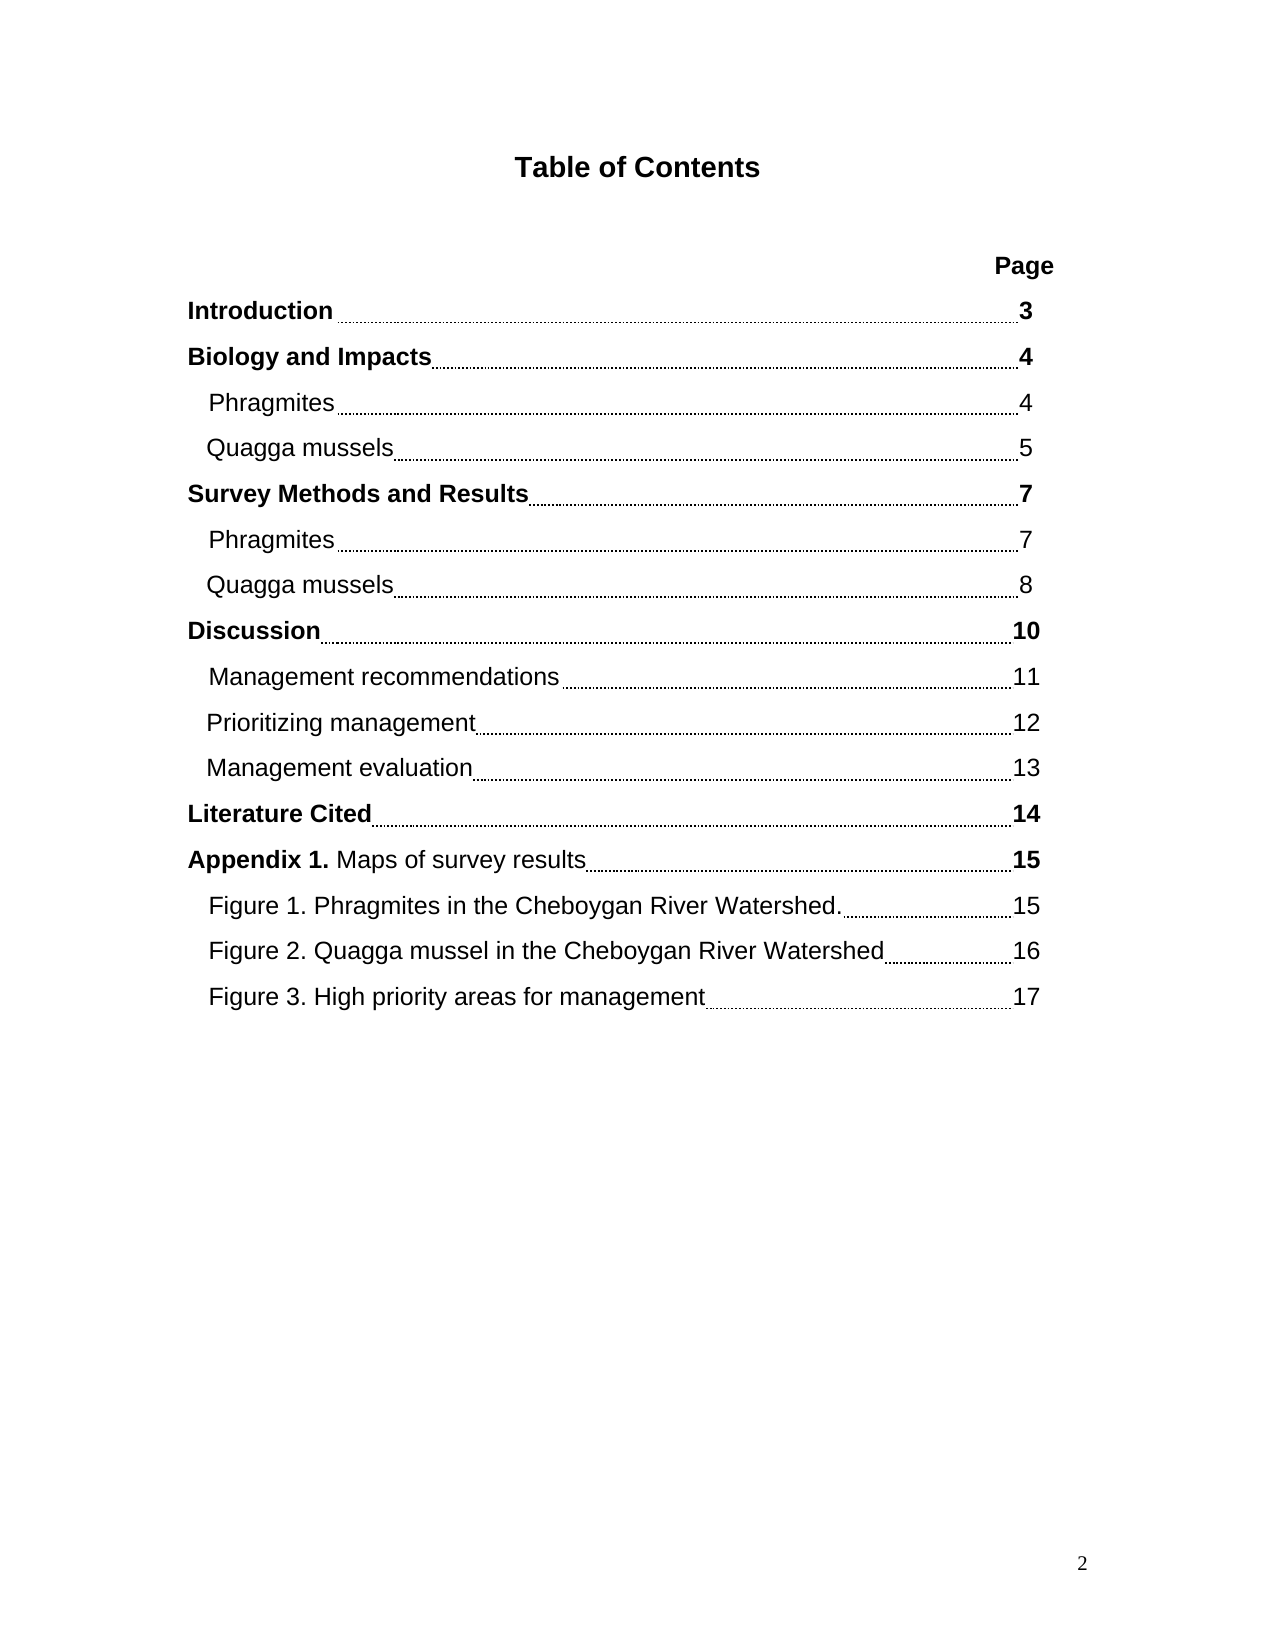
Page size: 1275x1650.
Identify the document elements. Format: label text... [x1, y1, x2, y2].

text Table of Contents [187, 150, 1087, 183]
text Literature Cited 14 [187, 799, 1087, 828]
text Page [862, 251, 1087, 279]
text Quagga mussels 5 [206, 433, 1087, 462]
text Figure 1. Phragmites in the Watershed. 15 [187, 891, 1087, 919]
text Management evaluation 13 [206, 753, 1087, 782]
text Introduction 3 [187, 296, 1087, 325]
text Appendix 1. Maps of survey results 15 [187, 845, 1087, 874]
text Survey Methods and Results 7 [187, 479, 1087, 508]
text Phragmites 7 [187, 525, 1087, 553]
text Discussion 10 [187, 616, 1087, 645]
text Quagga mussels 8 [206, 571, 1087, 599]
text Biology and Impacts 4 [187, 342, 1087, 371]
text Figure 2. Quagga mussel in the Cheboygan River Watershed 16 [187, 936, 1087, 965]
text Phragmites 4 [187, 388, 1087, 416]
text Figure 3. High priority areas for management 17 [187, 982, 1087, 1011]
text Prioritizing management 12 [187, 708, 1087, 736]
text Management recommendations 11 [187, 662, 1087, 691]
